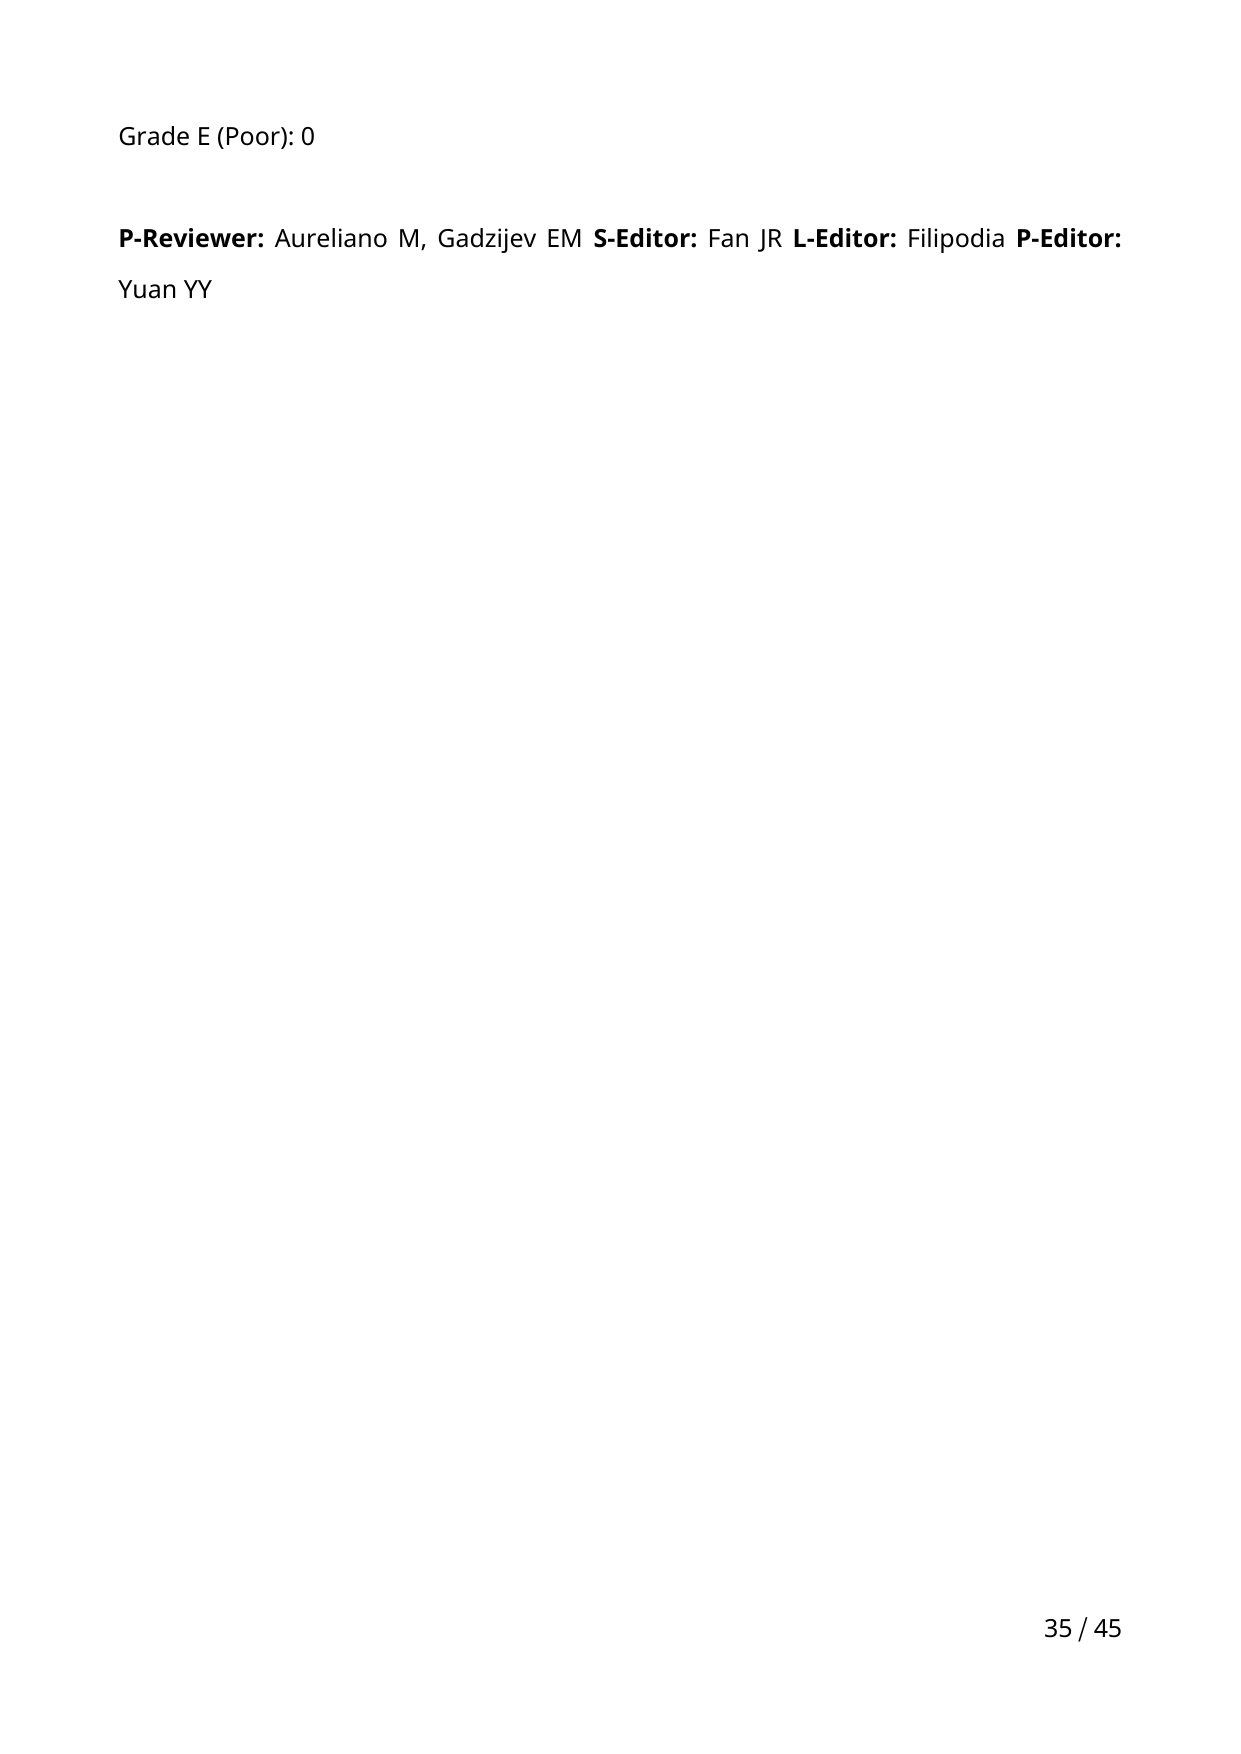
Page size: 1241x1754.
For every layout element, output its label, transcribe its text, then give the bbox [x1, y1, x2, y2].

text P-Reviewer: Aureliano M, Gadzijev EM S-Editor: Fan JR L-Editor: Filipodia P-Editor: Yuan YY [118, 220, 1122, 305]
text Grade E (Poor): 0 [118, 118, 1122, 152]
